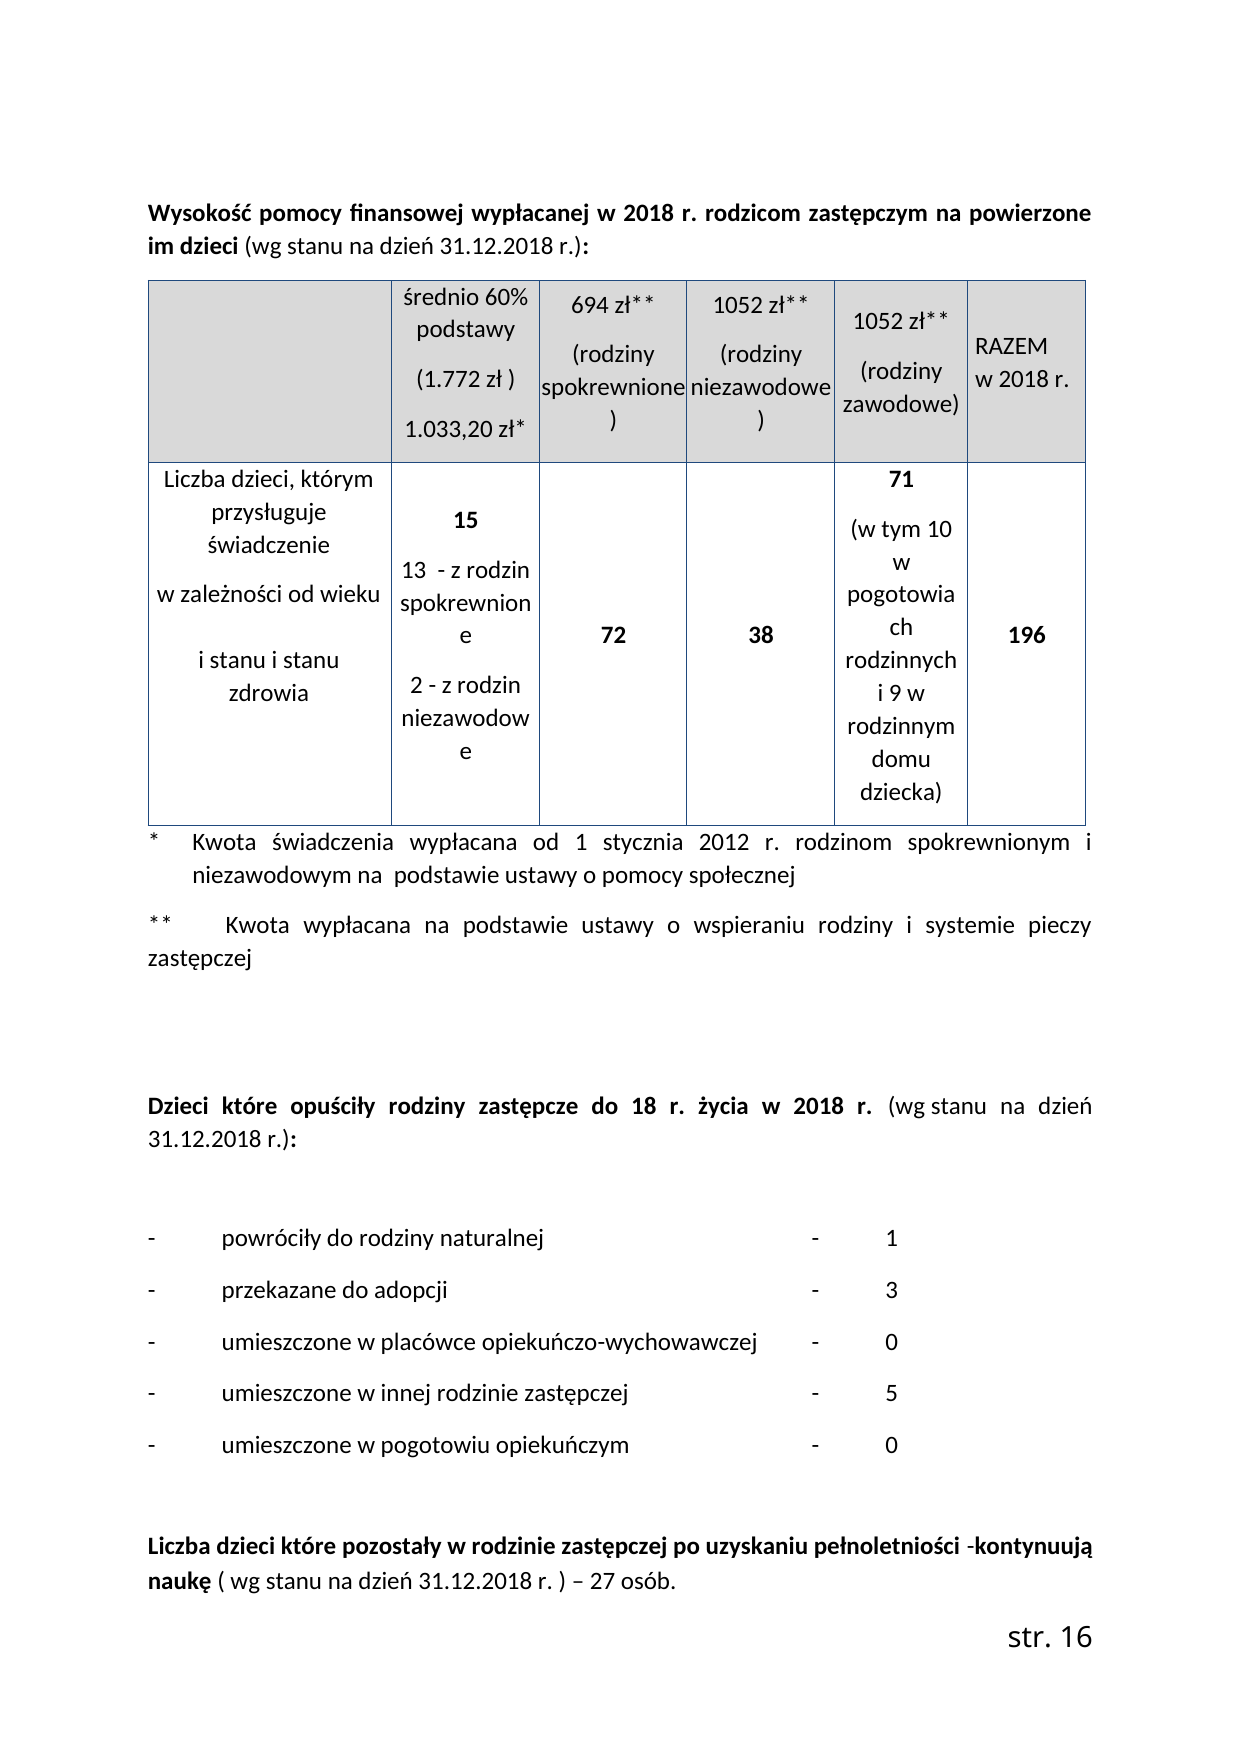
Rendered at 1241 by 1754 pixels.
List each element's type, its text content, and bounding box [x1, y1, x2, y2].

table_header RAZEM w 2018 r. [968, 281, 1085, 462]
table_cell 196 [968, 463, 1085, 825]
text ** Kwota wypłacana na podstawie ustawy o wspieraniu rodziny i systemie pieczy zastępczej [148, 909, 1093, 972]
text Dzieci które opuściły rodziny zastępcze do 18 r. życia w 2018 r. (wg stanu na dzień 31.12.2018 r.): [148, 1091, 1093, 1154]
table_cell 15 13 - z rodzin spokrewnione 2 - z rodzin niezawodowe [392, 463, 539, 825]
text - powróciły do rodziny naturalnej - 1 [148, 1223, 1093, 1253]
text - umieszczone w innej rodzinie zastępczej - 5 [148, 1378, 1093, 1408]
table_cell 71 (w tym 10 w pogotowiach rodzinnych i 9 w rodzinnym domu dziecka) [835, 463, 967, 825]
table_header 1052 zł** (rodziny niezawodowe) [687, 281, 834, 462]
table_cell 38 [687, 463, 834, 825]
text * Kwota świadczenia wypłacana od 1 stycznia 2012 r. rodzinom spokrewnionym i niezawodowym na podstawie ustawy o pomocy społecznej [148, 826, 1093, 890]
table_cell 72 [540, 463, 686, 825]
text - przekazane do adopcji - 3 [148, 1274, 1093, 1305]
table_header średnio 60% podstawy (1.772 zł ) 1.033,20 zł* [392, 281, 539, 462]
text - umieszczone w pogotowiu opiekuńczym - 0 [148, 1429, 1093, 1460]
table_header [149, 281, 391, 462]
text Liczba dzieci które pozostały w rodzinie zastępczej po uzyskaniu pełnoletniości -kontynuują naukę ( wg stanu na dzień 31.12.2018 r. ) – 27 osób. [148, 1531, 1093, 1596]
table_header 1052 zł** (rodziny zawodowe) [835, 281, 967, 462]
table_cell Liczba dzieci, którym przysługuje świadczenie w zależności od wieku i stanu i stanu zdrowia [149, 463, 391, 825]
text - umieszczone w placówce opiekuńczo-wychowawczej - 0 [148, 1326, 1093, 1356]
table_header 694 zł** (rodziny spokrewnione) [540, 281, 686, 462]
text Wysokość pomocy finansowej wypłacanej w 2018 r. rodzicom zastępczym na powierzone im dzieci (wg stanu na dzień 31.12.2018 r.): [148, 197, 1093, 261]
